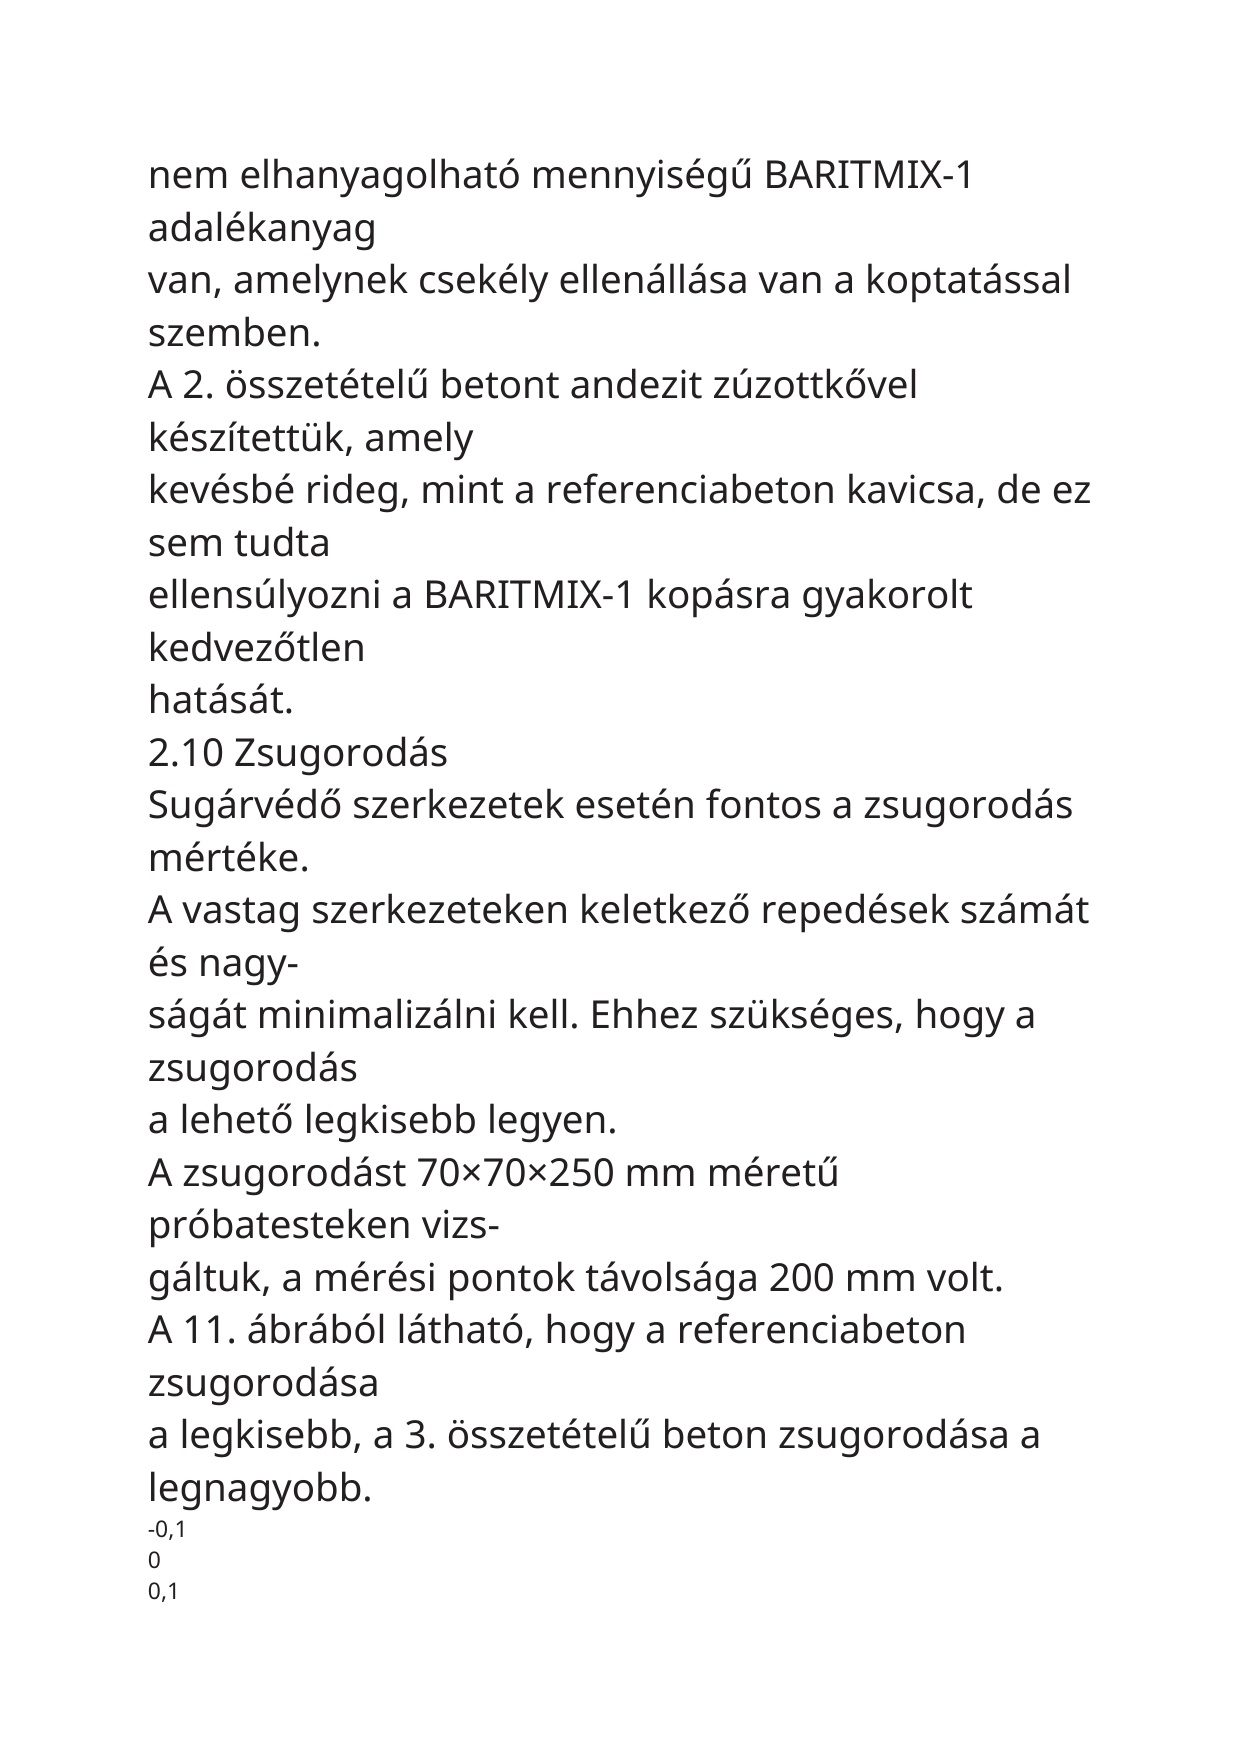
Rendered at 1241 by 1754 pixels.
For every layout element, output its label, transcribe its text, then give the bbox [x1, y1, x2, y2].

text A zsugorodást 70×70×250 mm méretű próbatesteken vizs- [148, 1145, 1093, 1250]
text Sugárvédő szerkezetek esetén fontos a zsugorodás mértéke. [148, 778, 1093, 883]
text a legkisebb, a 3. összetételű beton zsugorodása a legnagyobb. [148, 1408, 1093, 1513]
text gáltuk, a mérési pontok távolsága 200 mm volt. [148, 1250, 1093, 1303]
text 2.10 Zsugorodás [148, 725, 1093, 778]
text ellensúlyozni a BARITMIX-1 kopásra gyakorolt kedvezőtlen [148, 568, 1093, 673]
text A 11. ábrából látható, hogy a referenciabeton zsugorodása [148, 1303, 1093, 1408]
text ságát minimalizálni kell. Ehhez szükséges, hogy a zsugorodás [148, 988, 1093, 1093]
text kevésbé rideg, mint a referenciabeton kavicsa, de ez sem tudta [148, 463, 1093, 568]
text 0 [148, 1544, 1093, 1575]
text -0,1 [148, 1513, 1093, 1544]
text 0,1 [148, 1575, 1093, 1606]
text hatását. [148, 673, 1093, 725]
text a lehető legkisebb legyen. [148, 1093, 1093, 1145]
text A 2. összetételű betont andezit zúzottkővel készítettük, amely [148, 358, 1093, 463]
text nem elhanyagolható mennyiségű BARITMIX-1 adalékanyag [148, 148, 1093, 253]
text A vastag szerkezeteken keletkező repedések számát és nagy- [148, 883, 1093, 988]
text van, amelynek csekély ellenállása van a koptatással szemben. [148, 253, 1093, 358]
